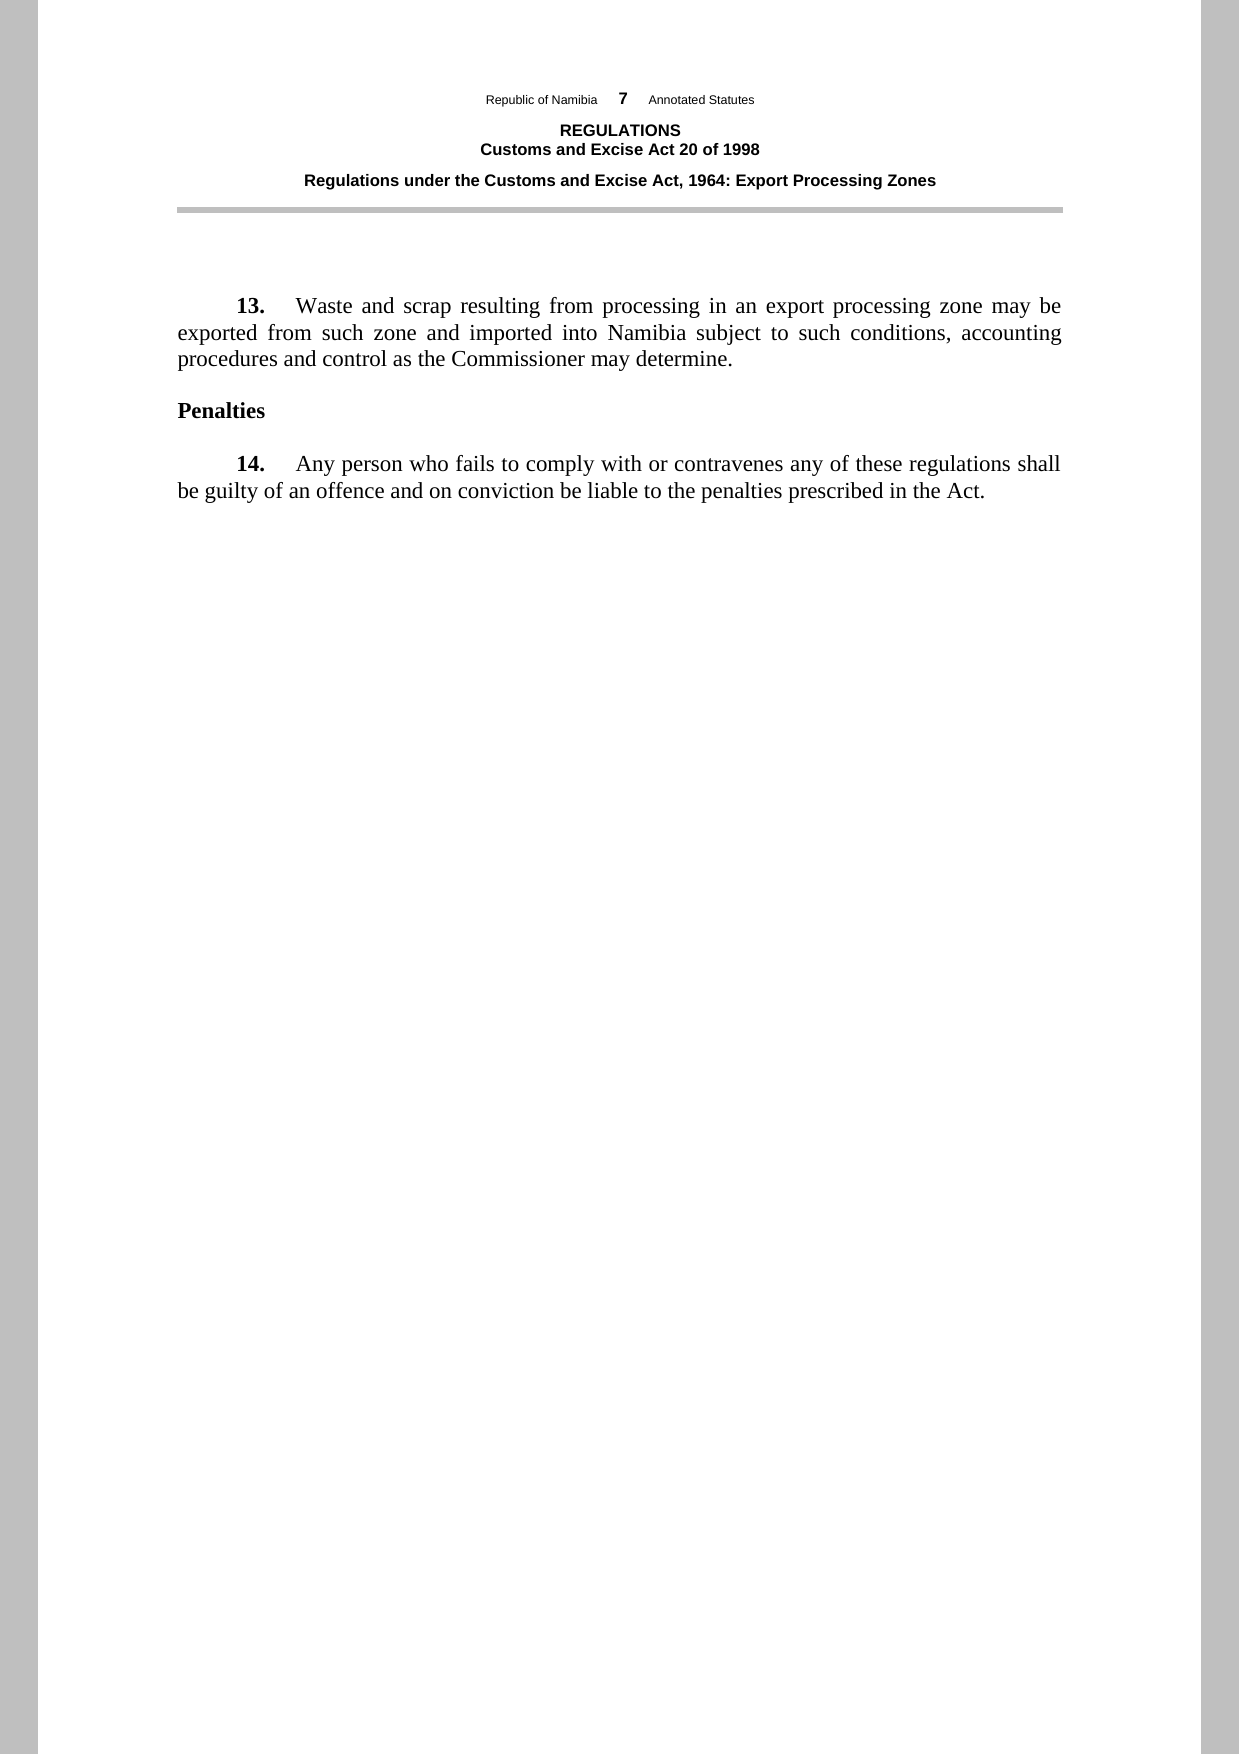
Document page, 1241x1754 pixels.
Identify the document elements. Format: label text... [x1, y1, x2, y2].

text 14. Any person who fails to comply with or contravenes any of these regulations shall be guilty of an offence and on conviction be liable to the penalties prescribed in the Act. [177, 450, 1063, 503]
text 13. Waste and scrap resulting from processing in an export processing zone may be exported from such zone and imported into Namibia subject to such conditions, accounting procedures and control as the Commissioner may determine. [177, 292, 1063, 371]
text Penalties [177, 398, 1063, 424]
